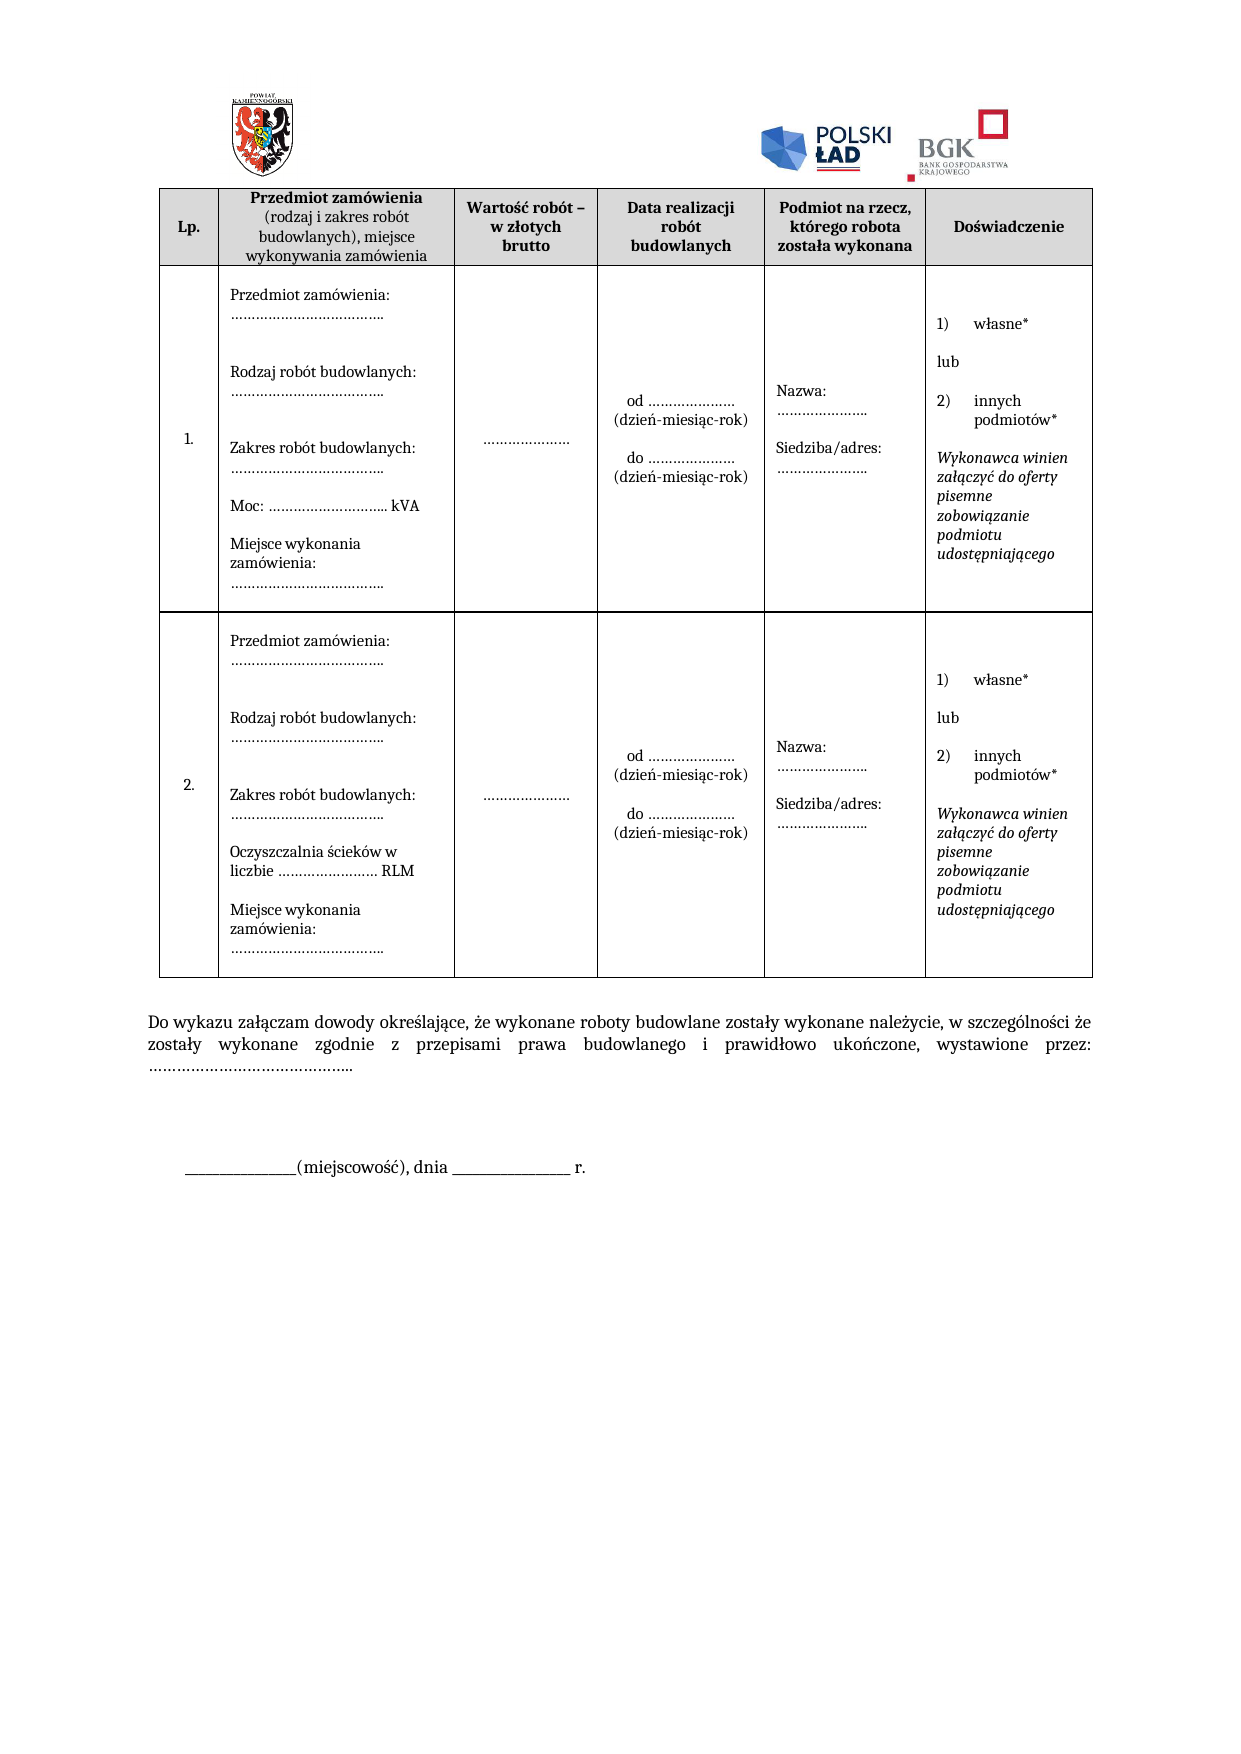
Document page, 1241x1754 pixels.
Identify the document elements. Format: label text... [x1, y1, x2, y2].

table_header Podmiot na rzecz, którego robota została wykonana [765, 189, 925, 265]
table_header Przedmiot zamówienia (rodzaj i zakres robót budowlanych), miejsce wykonywania zamówienia [219, 189, 454, 265]
table_cell Nazwa: …………………. Siedziba/adres: …………………. [765, 266, 925, 611]
text Do wykazu załączam dowody określające, że wykonane roboty budowlane zostały wykonane należycie, w szczególności że zostały wykonane zgodnie z przepisami prawa budowlanego i prawidłowo ukończone, wystawione przez: …………………………………….. [148, 1012, 1093, 1076]
table_cell własne* lub innych podmiotów* Wykonawca winien załączyć do oferty pisemne zobowiązanie podmiotu udostępniającego [926, 266, 1092, 611]
table_header Doświadczenie [926, 189, 1092, 265]
table_cell 1. [160, 266, 218, 611]
table_cell Przedmiot zamówienia: ………………………………. Rodzaj robót budowlanych: ………………………………. Zakres robót budowlanych: ………………………………. Moc: ……………………….. kVA Miejsce wykonania zamówienia: ………………………………. [219, 266, 454, 611]
table_header Wartość robót – w złotych brutto [455, 189, 597, 265]
table_cell od ………………… (dzień-miesiąc-rok) do ………………… (dzień-miesiąc-rok) [598, 266, 764, 611]
table_cell 2. [160, 613, 218, 977]
table_cell ………………… [455, 613, 597, 977]
text ________________(miejscowość), dnia _________________ r. [148, 1157, 1093, 1179]
table_cell własne* lub innych podmiotów* Wykonawca winien załączyć do oferty pisemne zobowiązanie podmiotu udostępniającego [926, 613, 1092, 977]
table_cell ………………… [455, 266, 597, 611]
table_cell od ………………… (dzień-miesiąc-rok) do ………………… (dzień-miesiąc-rok) [598, 613, 764, 977]
table_header Lp. [160, 189, 218, 265]
picture [216, 73, 311, 188]
table_cell Przedmiot zamówienia: ………………………………. Rodzaj robót budowlanych: ………………………………. Zakres robót budowlanych: ………………………………. Oczyszczalnia ścieków w liczbie …………………… RLM Miejsce wykonania zamówienia: ………………………………. [219, 613, 454, 977]
table_cell Nazwa: …………………. Siedziba/adres: …………………. [765, 613, 925, 977]
table_header Data realizacji robót budowlanych [598, 189, 764, 265]
